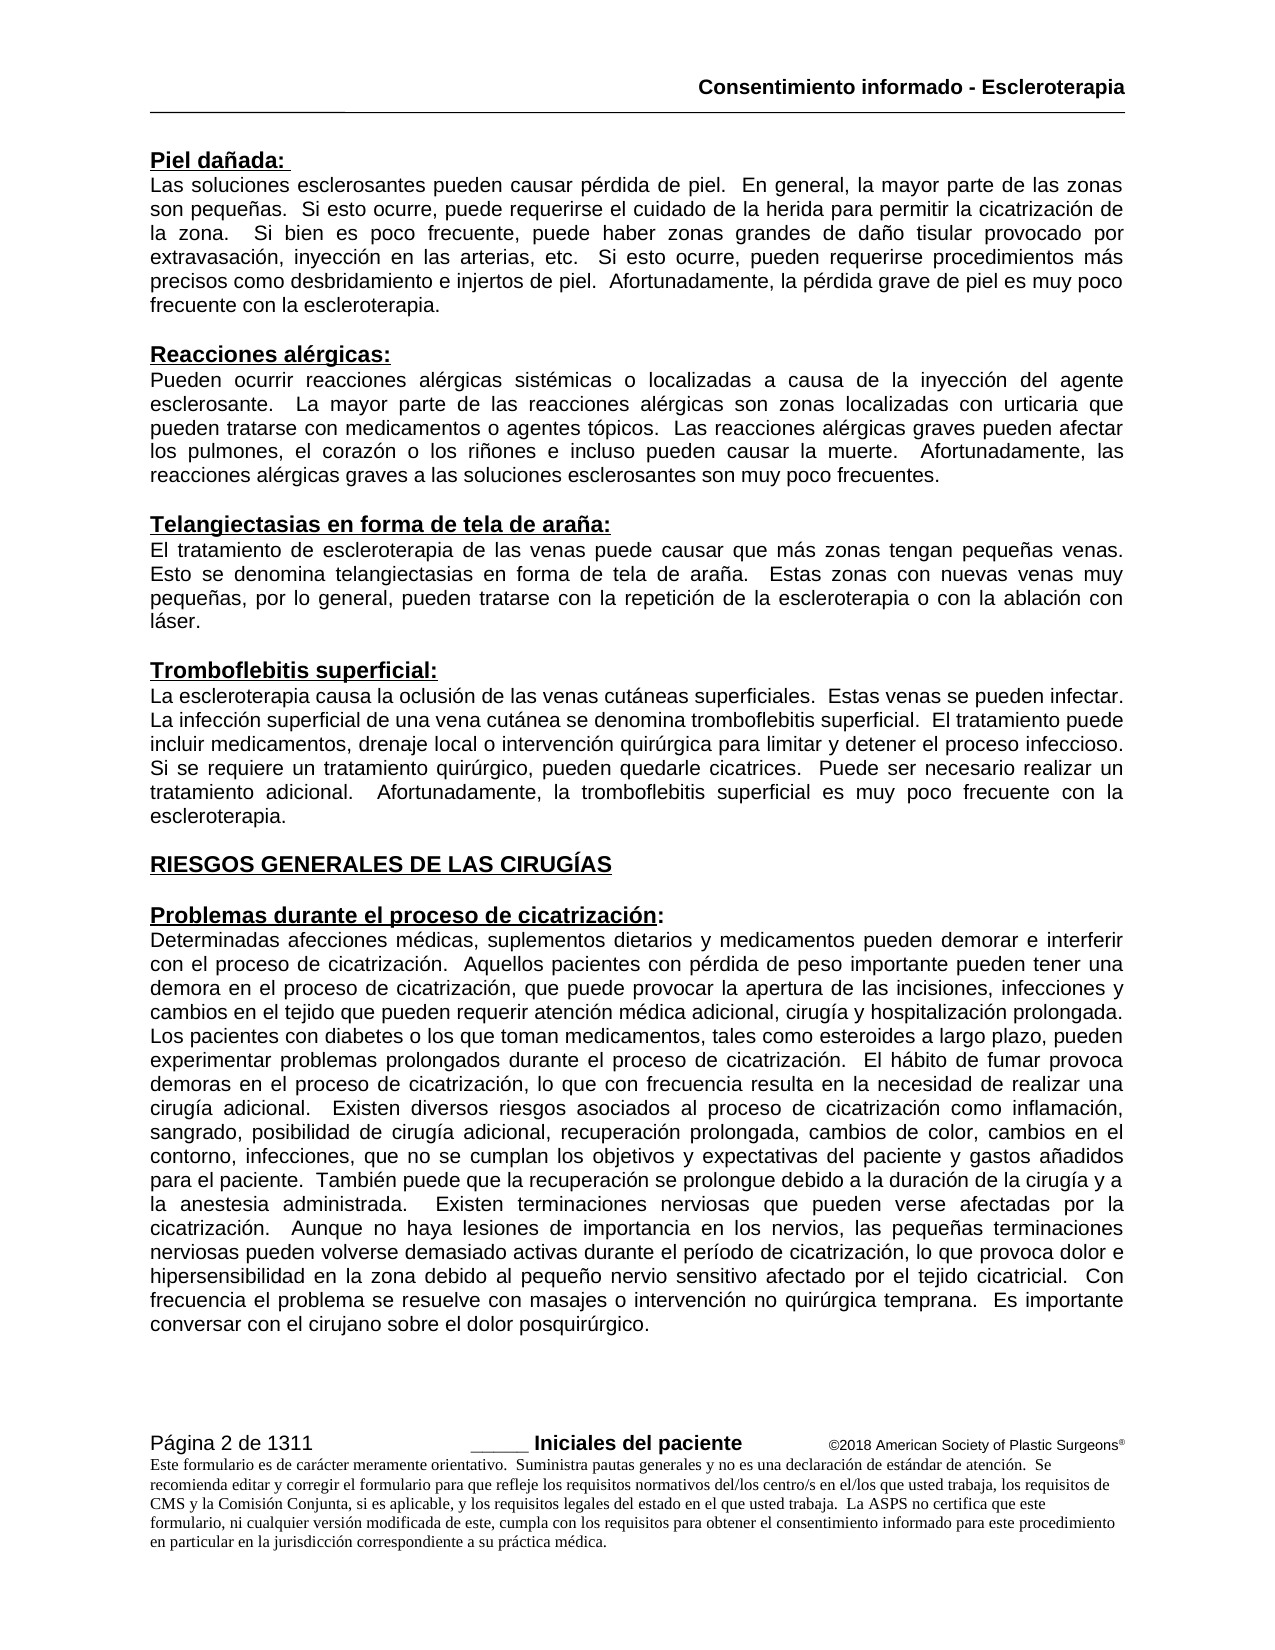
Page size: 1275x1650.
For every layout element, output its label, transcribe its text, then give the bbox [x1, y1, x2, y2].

text Las soluciones esclerosantes pueden causar pérdida de piel. En general, la mayor parte de las zonas son pequeñas. Si esto ocurre, puede requerirse el cuidado de la herida para permitir la cicatrización de la zona. Si bien es poco frecuente, puede haber zonas grandes de daño tisular provocado por extravasación, inyección en las arterias, etc. Si esto ocurre, pueden requerirse procedimientos más precisos como desbridamiento e injertos de piel. Afortunadamente, la pérdida grave de piel es muy poco frecuente con la escleroterapia. [150, 173, 1125, 317]
text Riesgos generales de las cirugías [150, 851, 1125, 878]
text Problemas durante el proceso de cicatrización: [150, 902, 1125, 928]
text Piel dañada: [150, 147, 1125, 173]
text Tromboflebitis superficial: [150, 657, 1125, 684]
text Pueden ocurrir reacciones alérgicas sistémicas o localizadas a causa de la inyección del agente esclerosante. La mayor parte de las reacciones alérgicas son zonas localizadas con urticaria que pueden tratarse con medicamentos o agentes tópicos. Las reacciones alérgicas graves pueden afectar los pulmones, el corazón o los riñones e incluso pueden causar la muerte. Afortunadamente, las reacciones alérgicas graves a las soluciones esclerosantes son muy poco frecuentes. [150, 367, 1125, 487]
text Determinadas afecciones médicas, suplementos dietarios y medicamentos pueden demorar e interferir con el proceso de cicatrización. Aquellos pacientes con pérdida de peso importante pueden tener una demora en el proceso de cicatrización, que puede provocar la apertura de las incisiones, infecciones y cambios en el tejido que pueden requerir atención médica adicional, cirugía y hospitalización prolongada. Los pacientes con diabetes o los que toman medicamentos, tales como esteroides a largo plazo, pueden experimentar problemas prolongados durante el proceso de cicatrización. El hábito de fumar provoca demoras en el proceso de cicatrización, lo que con frecuencia resulta en la necesidad de realizar una cirugía adicional. Existen diversos riesgos asociados al proceso de cicatrización como inflamación, sangrado, posibilidad de cirugía adicional, recuperación prolongada, cambios de color, cambios en el contorno, infecciones, que no se cumplan los objetivos y expectativas del paciente y gastos añadidos para el paciente. También puede que la recuperación se prolongue debido a la duración de la cirugía y a la anestesia administrada. Existen terminaciones nerviosas que pueden verse afectadas por la cicatrización. Aunque no haya lesiones de importancia en los nervios, las pequeñas terminaciones nerviosas pueden volverse demasiado activas durante el período de cicatrización, lo que provoca dolor e hipersensibilidad en la zona debido al pequeño nervio sensitivo afectado por el tejido cicatricial. Con frecuencia el problema se resuelve con masajes o intervención no quirúrgica temprana. Es importante conversar con el cirujano sobre el dolor posquirúrgico. [150, 928, 1125, 1335]
text Reacciones alérgicas: [150, 341, 1125, 367]
text La escleroterapia causa la oclusión de las venas cutáneas superficiales. Estas venas se pueden infectar. La infección superficial de una vena cutánea se denomina tromboflebitis superficial. El tratamiento puede incluir medicamentos, drenaje local o intervención quirúrgica para limitar y detener el proceso infeccioso. Si se requiere un tratamiento quirúrgico, pueden quedarle cicatrices. Puede ser necesario realizar un tratamiento adicional. Afortunadamente, la tromboflebitis superficial es muy poco frecuente con la escleroterapia. [150, 684, 1125, 827]
text El tratamiento de escleroterapia de las venas puede causar que más zonas tengan pequeñas venas. Esto se denomina telangiectasias en forma de tela de araña. Estas zonas con nuevas venas muy pequeñas, por lo general, pueden tratarse con la repetición de la escleroterapia o con la ablación con láser. [150, 537, 1125, 633]
text Telangiectasias en forma de tela de araña: [150, 511, 1125, 537]
